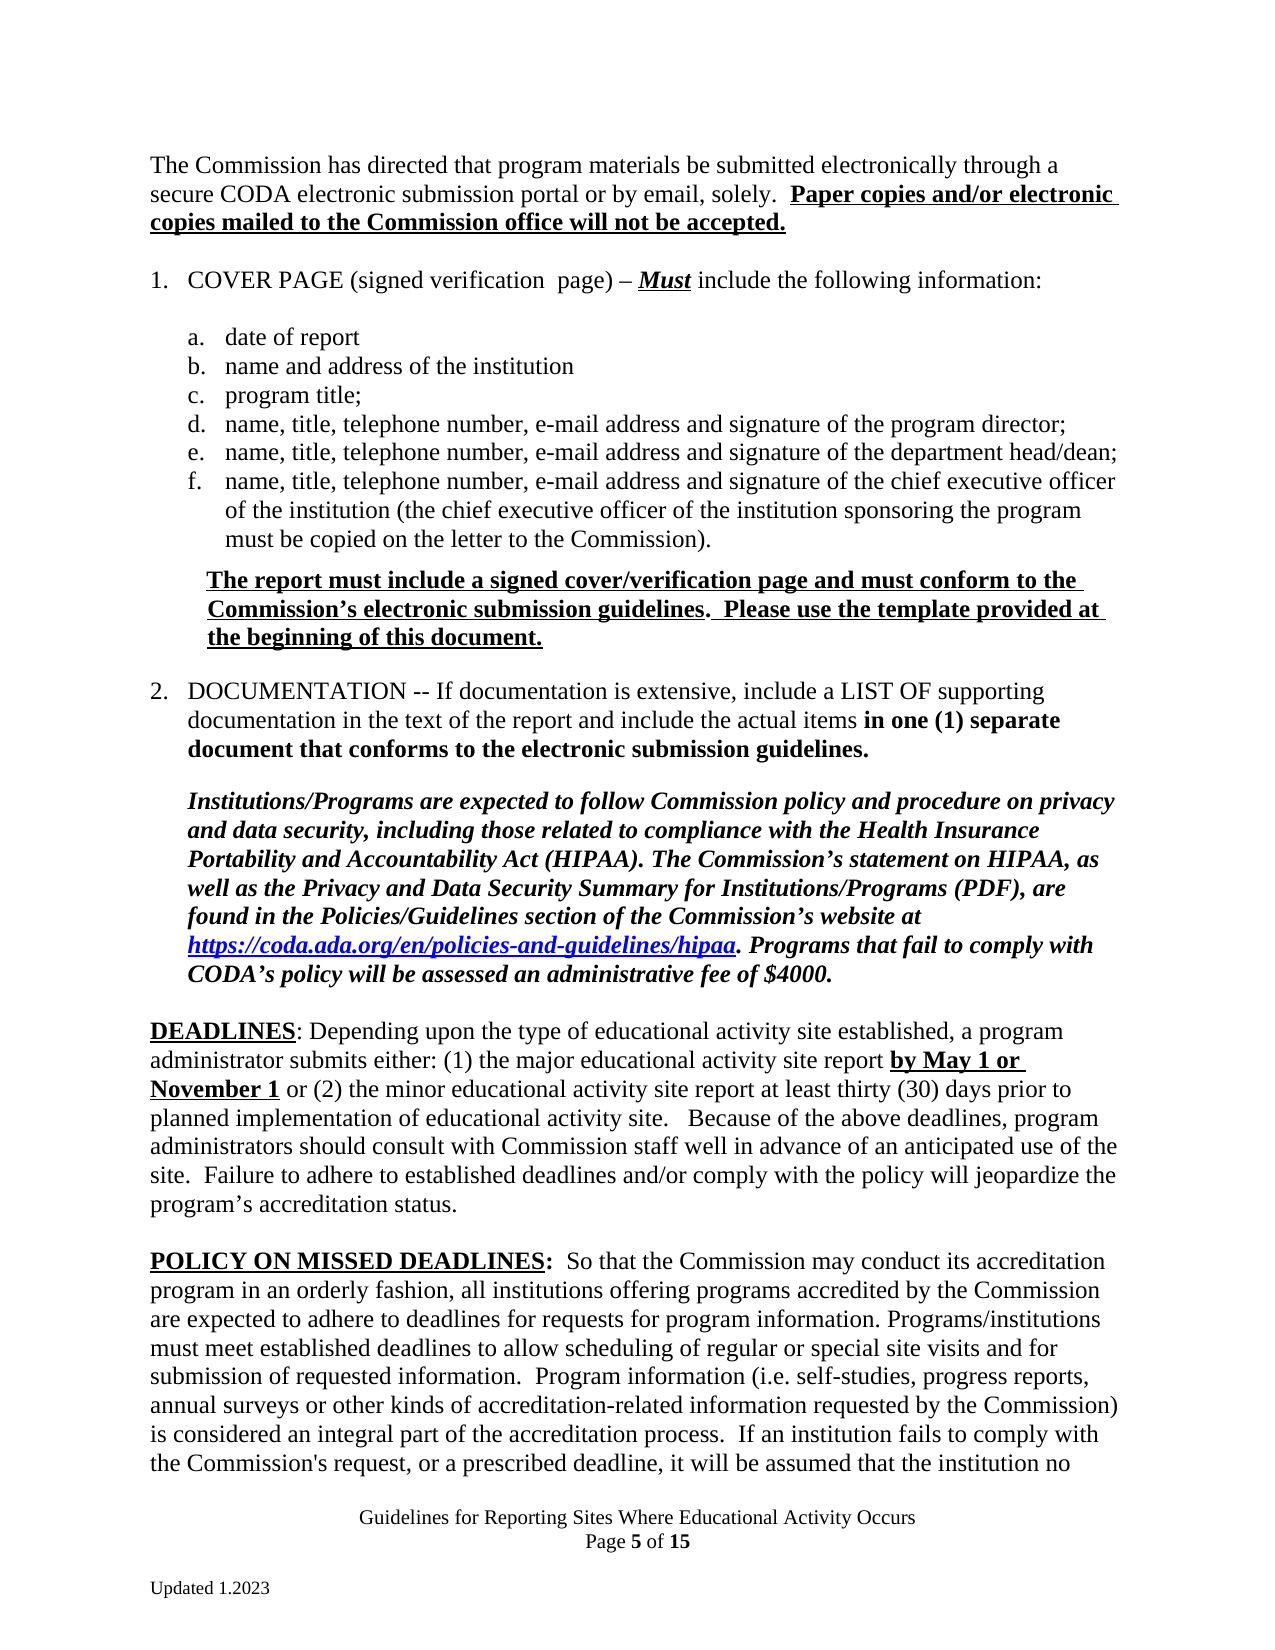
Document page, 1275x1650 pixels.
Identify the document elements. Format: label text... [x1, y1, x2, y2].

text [150, 1246, 1125, 1476]
text The report must include a signed cover/verification page and must conform to the Commission’s electronic submission guidelines. Please use the template provided at the beginning of this document. [150, 565, 1125, 651]
list name and address of the institution [187, 351, 1125, 380]
text DEADLINES: Depending upon the type of educational activity site established, a program administrator submits either: (1) the major educational activity site report by May 1 or November 1 or (2) the minor educational activity site report at least thirty (30) days prior to planned implementation of educational activity site. Because of the above deadlines, program administrators should consult with Commission staff well in advance of an anticipated use of the site. Failure to adhere to established deadlines and/or comply with the policy will jeopardize the program’s accreditation status. [150, 1016, 1125, 1218]
list name, title, telephone number, e-mail address and signature of the chief executive officer of the institution (the chief executive officer of the institution sponsoring the program must be copied on the letter to the Commission). [187, 466, 1125, 552]
text The Commission has directed that program materials be submitted electronically through a secure CODA electronic submission portal or by email, solely. Paper copies and/or electronic copies mailed to the Commission office will not be accepted. [150, 150, 1125, 236]
text 1. COVER PAGE (signed verification page) – Must include the following information: [150, 265, 1125, 294]
list name, title, telephone number, e-mail address and signature of the department head/dean; [187, 437, 1125, 466]
text 2. DOCUMENTATION -- If documentation is extensive, include a LIST OF supporting documentation in the text of the report and include the actual items in one (1) separate document that conforms to the electronic submission guidelines. [150, 676, 1125, 762]
list program title; [187, 380, 1125, 409]
list name, title, telephone number, e-mail address and signature of the program director; [187, 409, 1125, 437]
list date of report [187, 322, 1125, 351]
text Institutions/Programs are expected to follow Commission policy and procedure on privacy and data security, including those related to compliance with the Health Insurance Portability and Accountability Act (HIPAA). The Commission’s statement on HIPAA, as well as the Privacy and Data Security Summary for Institutions/Programs (PDF), are found in the Policies/Guidelines section of the Commission’s website at https://coda.ada.org/en/policies-and-guidelines/hipaa. Programs that fail to comply with CODA’s policy will be assessed an administrative fee of $4000. [150, 786, 1125, 988]
